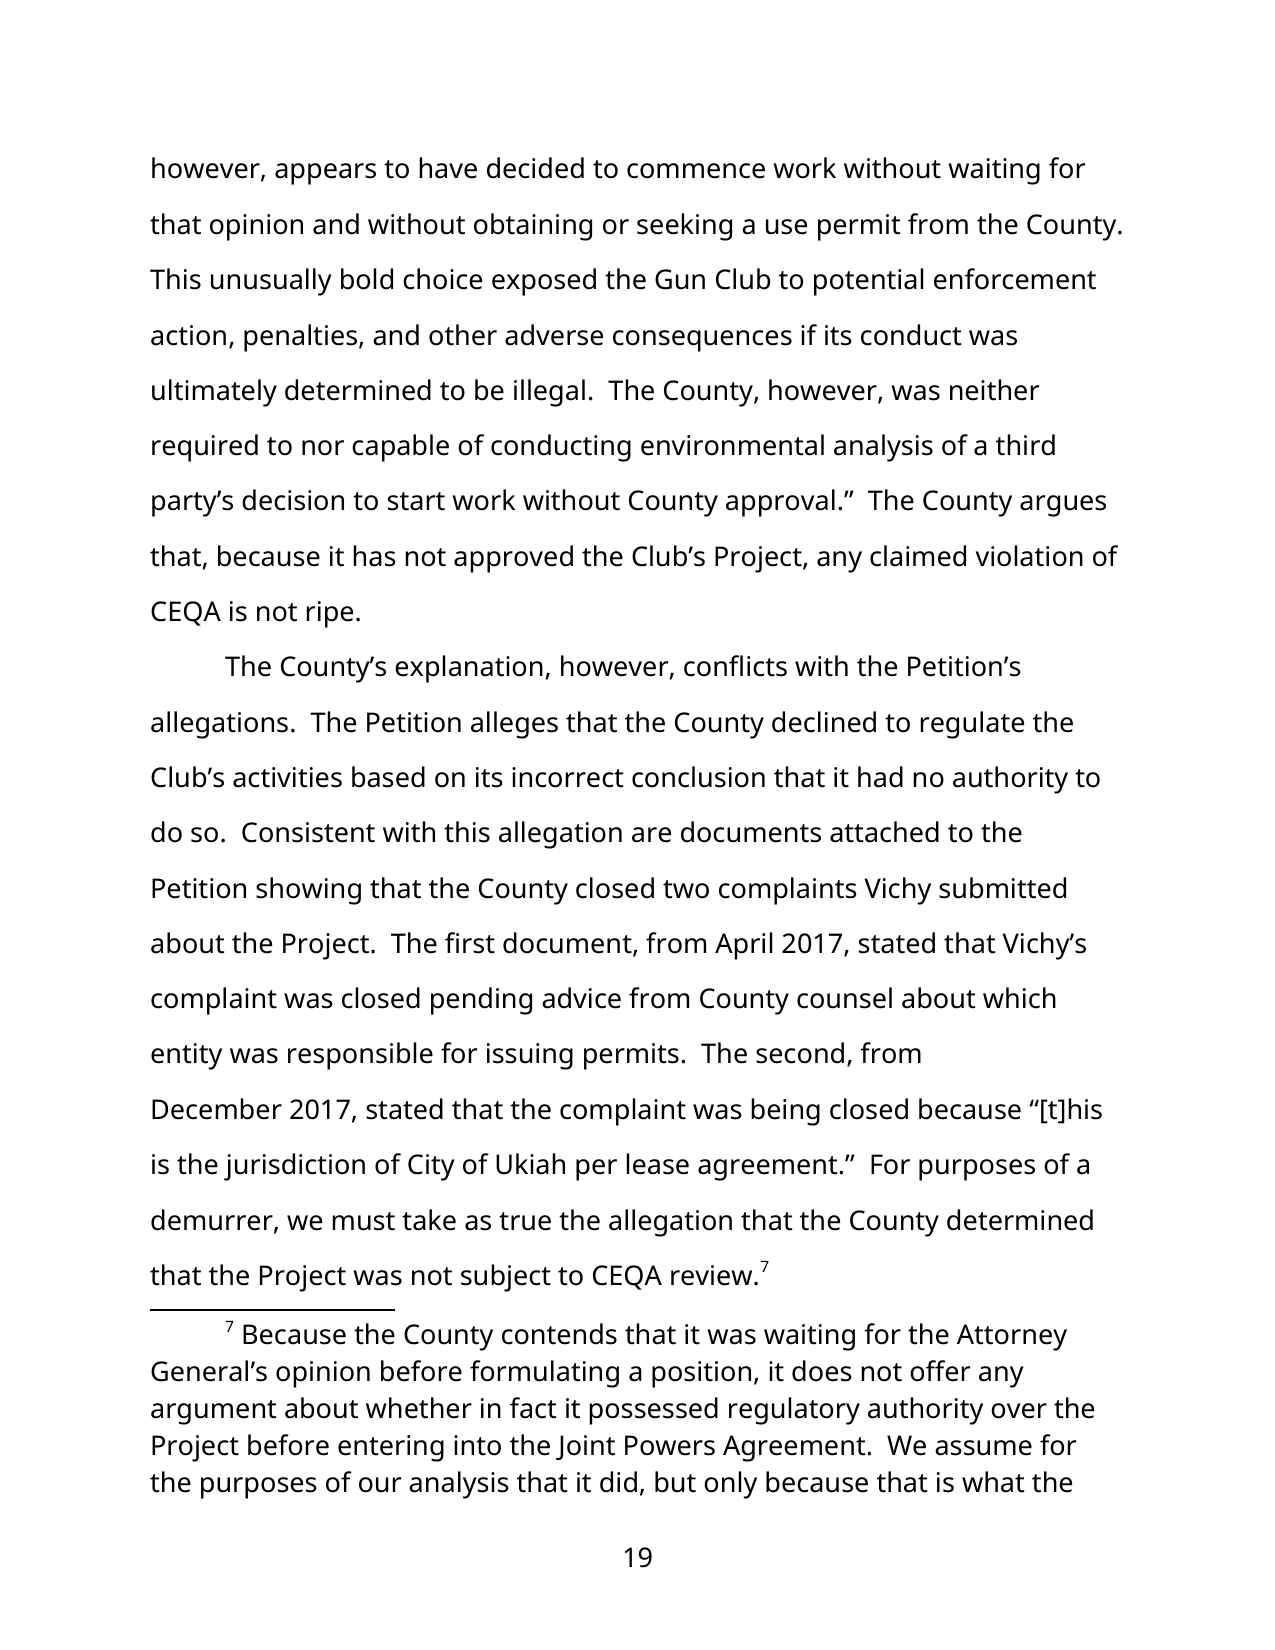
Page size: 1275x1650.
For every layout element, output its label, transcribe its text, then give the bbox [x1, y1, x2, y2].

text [150, 150, 1125, 629]
text The County’s explanation, however, conflicts with the Petition’s allegations. The Petition alleges that the County declined to regulate the Club’s activities based on its incorrect conclusion that it had no authority to do so. Consistent with this allegation are documents attached to the Petition showing that the County closed two complaints Vichy submitted about the Project. The first document, from April 2017, stated that Vichy’s complaint was closed pending advice from County counsel about which entity was responsible for issuing permits. The second, from December 2017, stated that the complaint was being closed because “[t]his is the jurisdiction of City of Ukiah per lease agreement.” For purposes of a demurrer, we must take as true the allegation that the County determined that the Project was not subject to CEQA review. [150, 648, 1125, 1293]
